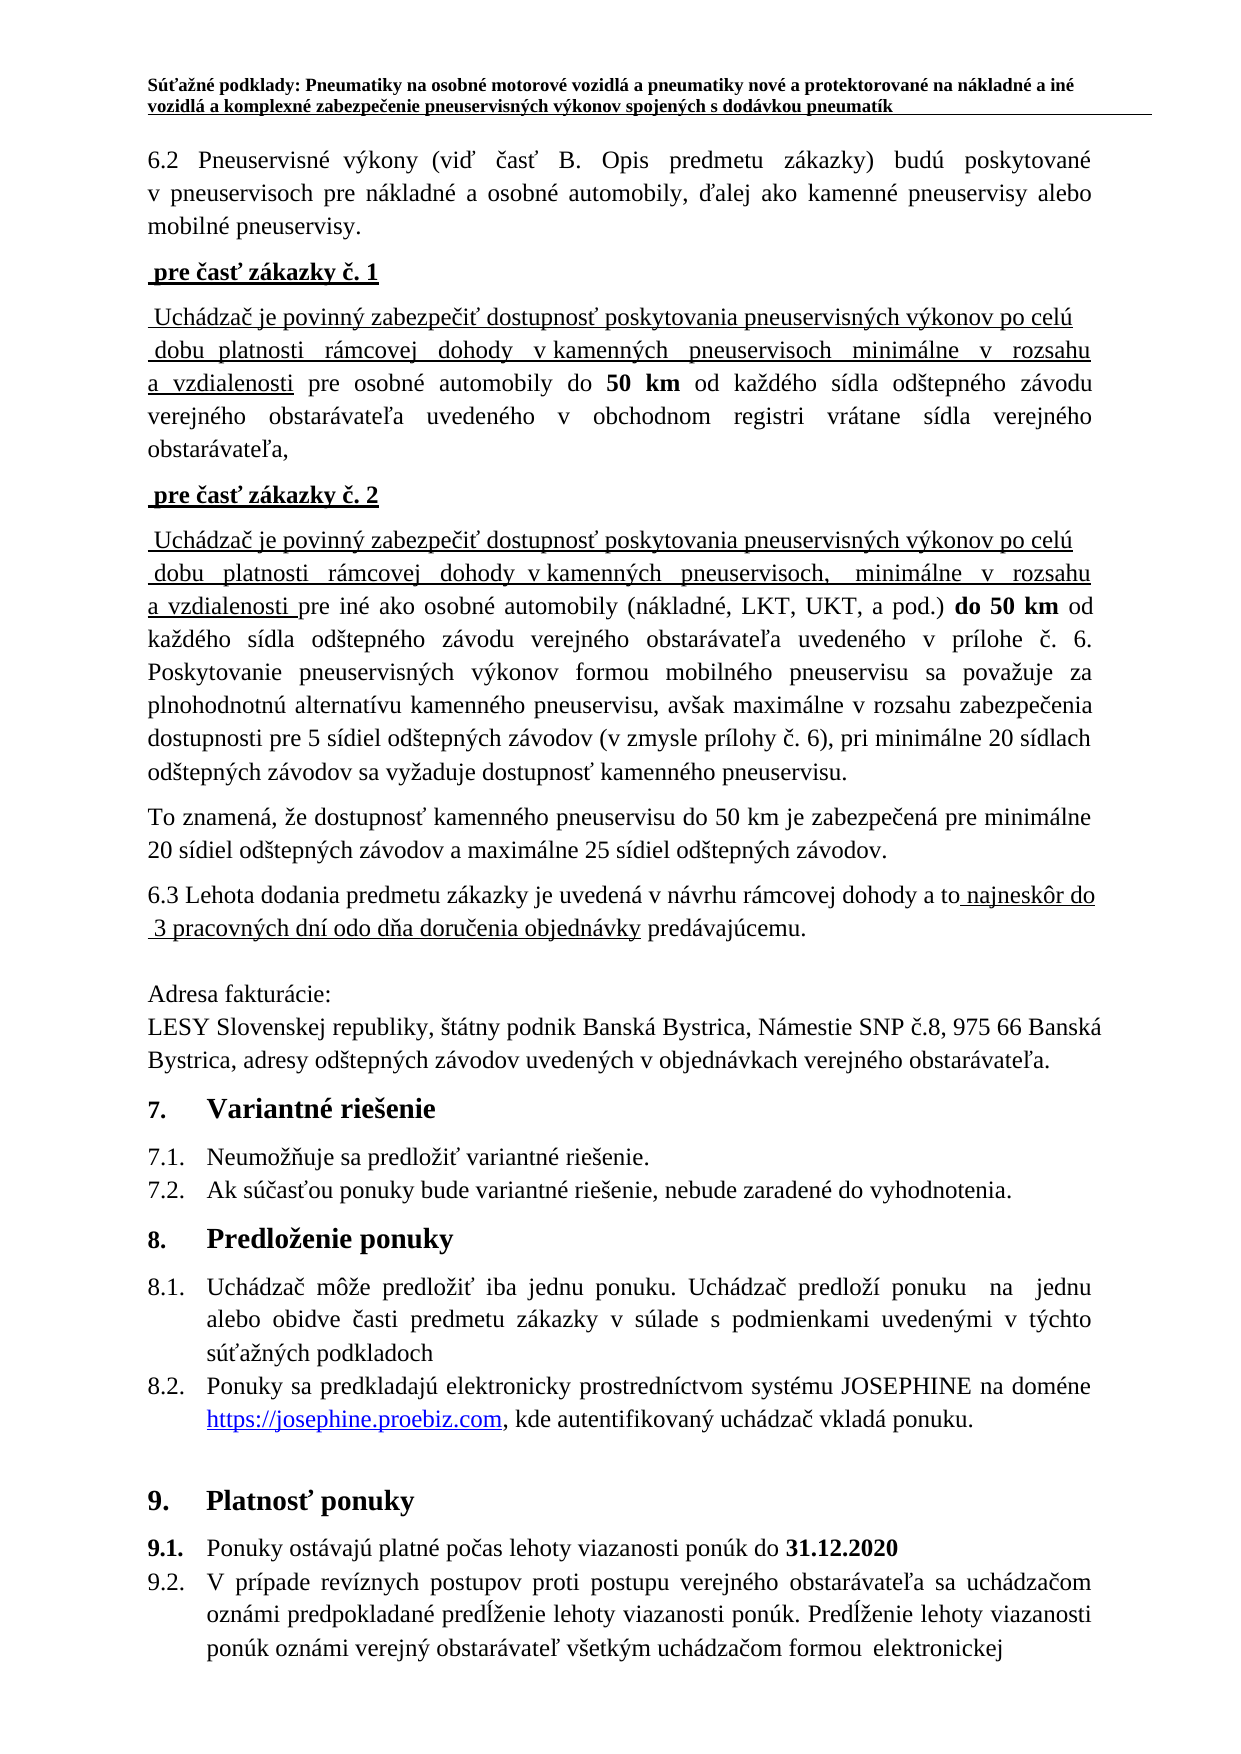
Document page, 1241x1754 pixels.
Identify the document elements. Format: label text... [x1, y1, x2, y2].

text dobu platnosti rámcovej dohody v kamenných pneuservisoch, minimálne v rozsahu a vzdialenosti pre iné ako osobné automobily (nákladné, LKT, UKT, a pod.) do 50 km od každého sídla odštepného závodu verejného obstarávateľa uvedeného v prílohe č. 6. Poskytovanie pneuservisných výkonov formou mobilného pneuservisu sa považuje za plnohodnotnú alternatívu kamenného pneuservisu, avšak maximálne v rozsahu zabezpečenia dostupnosti pre 5 sídiel odštepných závodov (v zmysle prílohy č. 6), pri minimálne 20 sídlach odštepných závodov sa vyžaduje dostupnosť kamenného pneuservisu. [147, 558, 1093, 785]
subtitle Variantné riešenie [147, 1091, 1151, 1125]
subtitle Predloženie ponuky [147, 1221, 1151, 1254]
text Uchádzač je povinný zabezpečiť dostupnosť poskytovania pneuservisných výkonov po celú [147, 525, 1151, 554]
text LESY Slovenskej republiky, štátny podnik Banská Bystrica, Námestie SNP č.8, 975 66 Banská Bystrica, adresy odštepných závodov uvedených v objednávkach verejného obstarávateľa. [147, 1012, 1151, 1074]
list V prípade revíznych postupov proti postupu verejného obstarávateľa sa uchádzačom oznámi predpokladané predĺženie lehoty viazanosti ponúk. Predĺženie lehoty viazanosti ponúk oznámi verejný obstarávateľ všetkým uchádzačom formou elektronickej [147, 1567, 1092, 1661]
list Lehota dodania predmetu zákazky je uvedená v návrhu rámcovej dohody a to najneskôr do [147, 880, 1151, 909]
subtitle pre časť zákazky č. 1 [147, 257, 1151, 286]
list Pneuservisné výkony (viď časť B. Opis predmetu zákazky) budú poskytované v pneuservisoch pre nákladné a osobné automobily, ďalej ako kamenné pneuservisy alebo mobilné pneuservisy. [147, 145, 1093, 239]
list Neumožňuje sa predložiť variantné riešenie. [147, 1142, 1151, 1171]
text Adresa fakturácie: [147, 979, 1151, 1008]
list Uchádzač môže predložiť iba jednu ponuku. Uchádzač predloží ponuku na jednu alebo obidve časti predmetu zákazky v súlade s podmienkami uvedenými v týchto súťažných podkladoch [147, 1272, 1093, 1366]
text dobu platnosti rámcovej dohody v kamenných pneuservisoch minimálne v rozsahu a vzdialenosti pre osobné automobily do 50 km od každého sídla odštepného závodu verejného obstarávateľa uvedeného v obchodnom registri vrátane sídla verejného obstarávateľa, [147, 335, 1093, 463]
list Ak súčasťou ponuky bude variantné riešenie, nebude zaradené do vyhodnotenia. [147, 1175, 1151, 1204]
list Ponuky sa predkladajú elektronicky prostredníctvom systému JOSEPHINE na doméne https://josephine.proebiz.com, kde autentifikovaný uchádzač vkladá ponuku. [147, 1371, 1092, 1432]
text 3 pracovných dní odo dňa doručenia objednávky predávajúcemu. [147, 913, 1151, 942]
text Uchádzač je povinný zabezpečiť dostupnosť poskytovania pneuservisných výkonov po celú [147, 302, 1151, 331]
subtitle pre časť zákazky č. 2 [147, 480, 1151, 509]
list Ponuky ostávajú platné počas lehoty viazanosti ponúk do 31.12.2020 [147, 1533, 1151, 1562]
subtitle Platnosť ponuky [147, 1483, 1151, 1516]
text To znamená, že dostupnosť kamenného pneuservisu do 50 km je zabezpečená pre minimálne 20 sídiel odštepných závodov a maximálne 25 sídiel odštepných závodov. [147, 802, 1093, 864]
